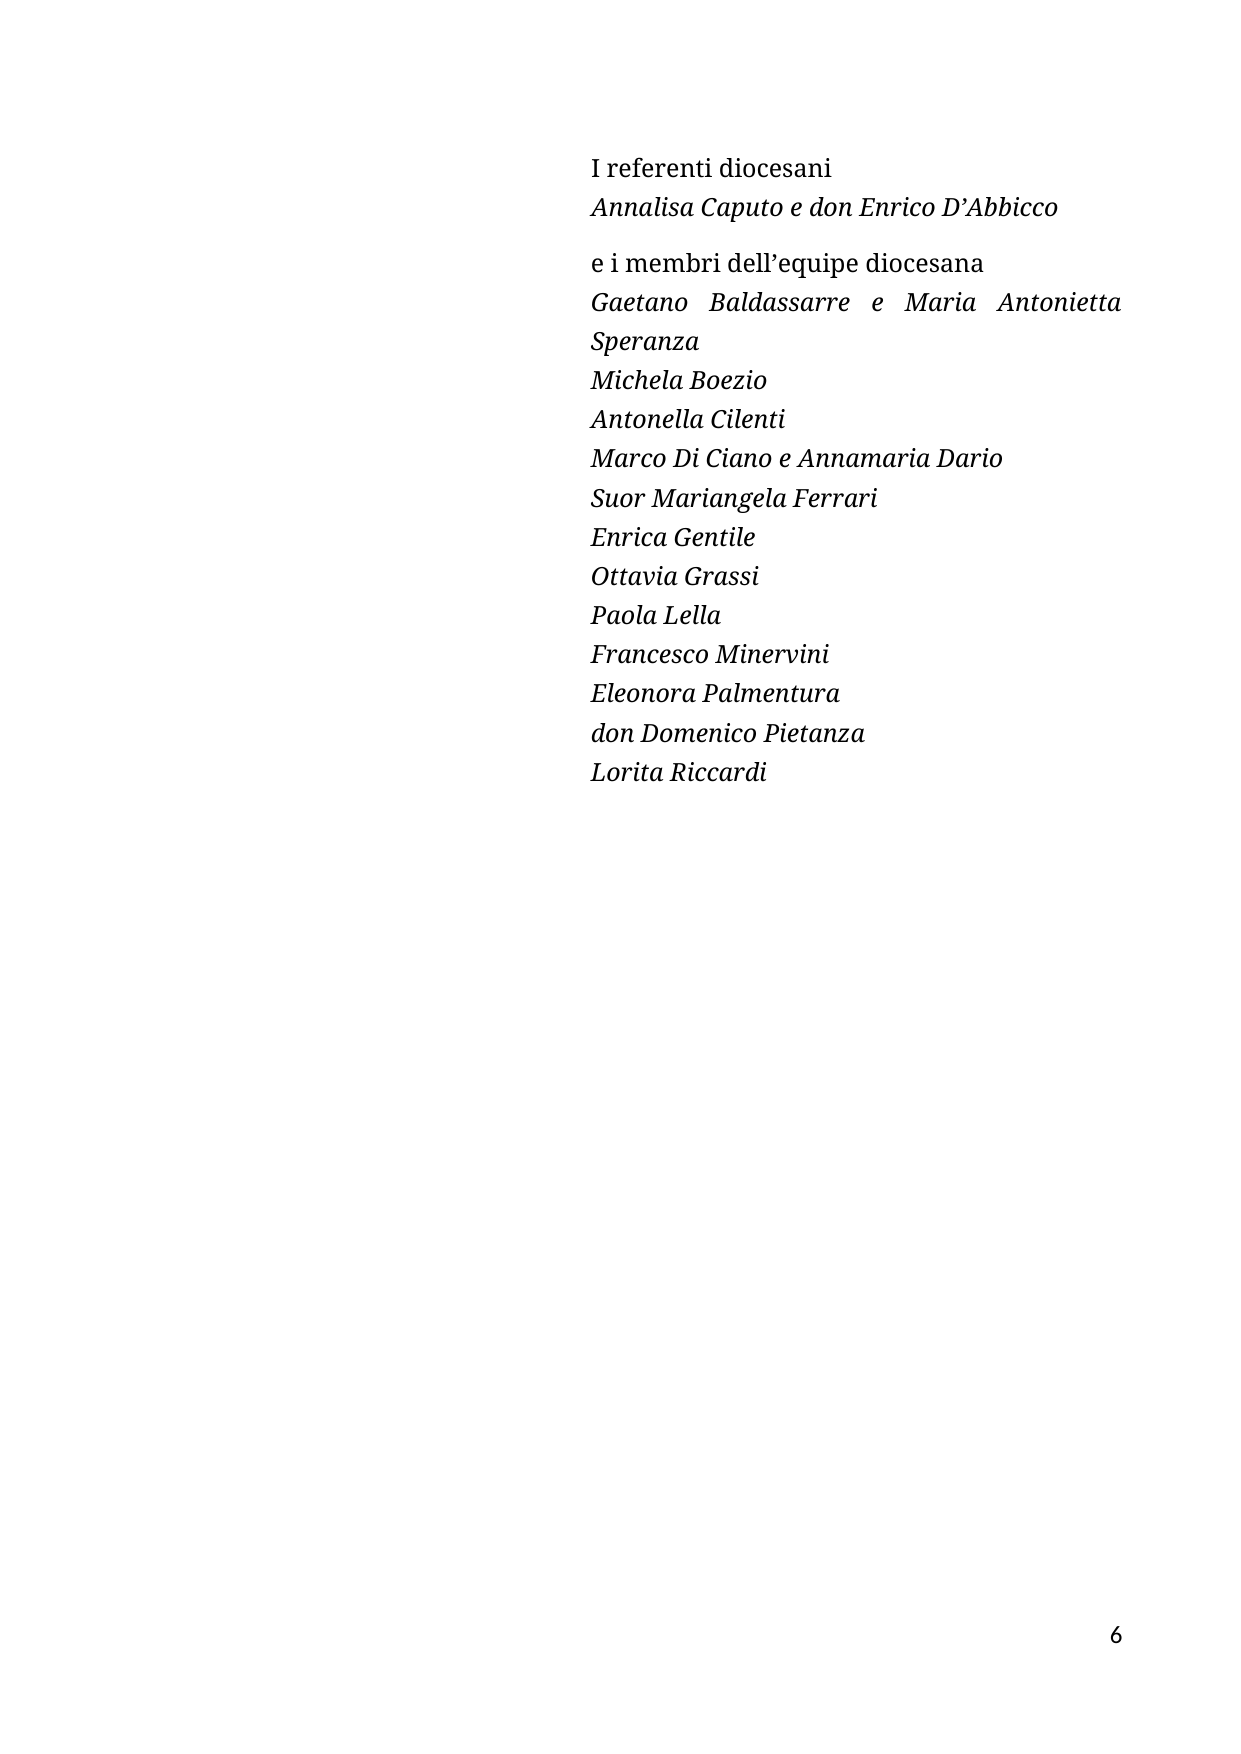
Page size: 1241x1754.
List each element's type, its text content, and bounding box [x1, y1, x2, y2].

text Michela Boezio [591, 363, 1122, 397]
text Paola Lella [591, 598, 1122, 632]
text e i membri dell’equipe diocesana [591, 245, 1122, 279]
text Antonella Cilenti [591, 402, 1122, 436]
text Suor Mariangela Ferrari [591, 480, 1122, 514]
text Enrica Gentile [591, 519, 1122, 553]
text Eleonora Palmentura [591, 676, 1122, 710]
text Annalisa Caputo e don Enrico D’Abbicco [591, 190, 1122, 224]
text Ottavia Grassi [591, 559, 1122, 593]
text Marco Di Ciano e Annamaria Dario [591, 441, 1122, 475]
text Francesco Minervini [591, 637, 1122, 671]
text Gaetano Baldassarre e Maria Antonietta Speranza [591, 284, 1122, 358]
text I referenti diocesani [591, 151, 1122, 185]
text Lorita Riccardi [591, 754, 1122, 788]
text don Domenico Pietanza [591, 715, 1122, 749]
